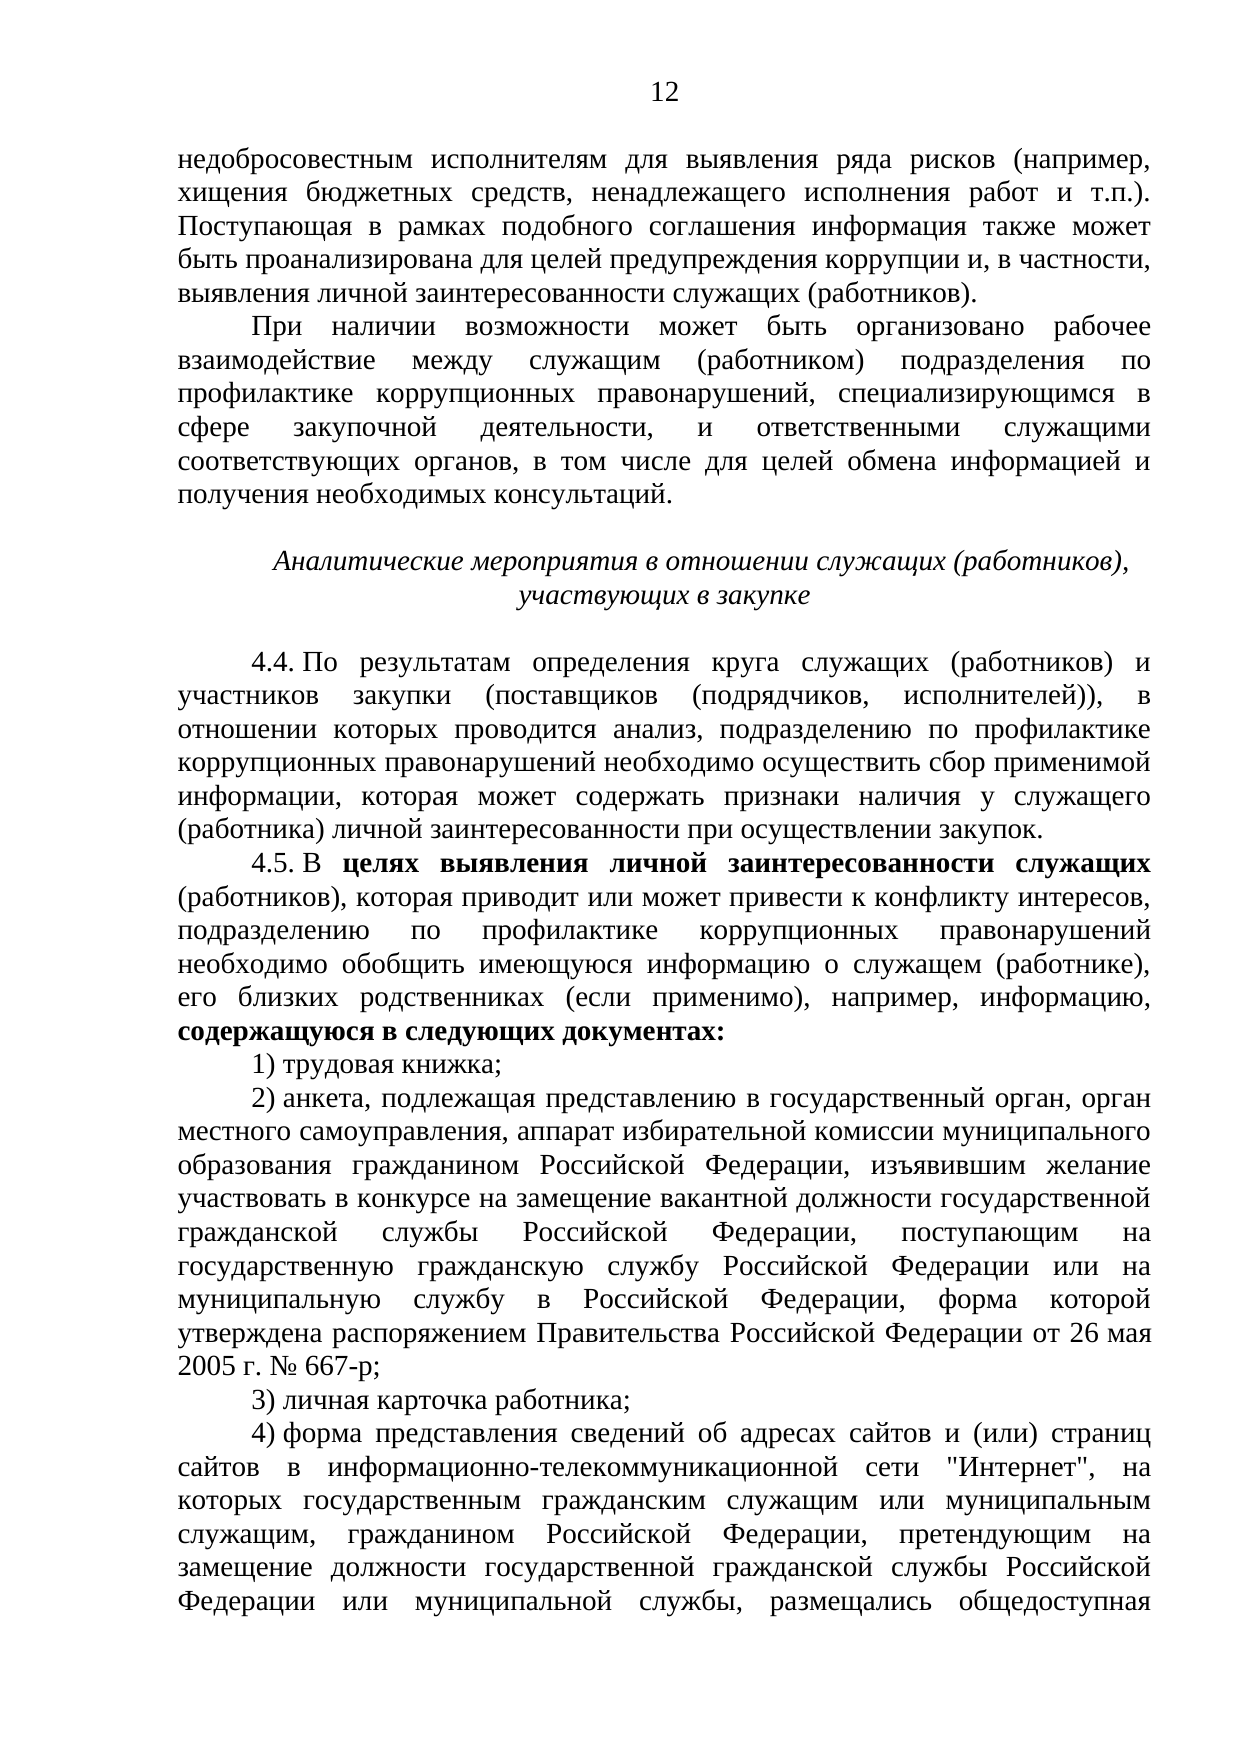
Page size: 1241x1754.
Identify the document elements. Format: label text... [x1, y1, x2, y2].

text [177, 141, 1152, 308]
text Аналитические мероприятия в отношении служащих (работников), участвующих в закупке [177, 543, 1152, 610]
text 3) личная карточка работника; [177, 1382, 1152, 1415]
text 2) анкета, подлежащая представлению в государственный орган, орган местного самоуправления, аппарат избирательной комиссии муниципального образования гражданином Российской Федерации, изъявившим желание участвовать в конкурсе на замещение вакантной должности государственной гражданской службы Российской Федерации, поступающим на государственную гражданскую службу Российской Федерации или на муниципальную службу в Российской Федерации, форма которой утверждена распоряжением Правительства Российской Федерации от 26 мая 2005 г. № 667-р; [177, 1080, 1152, 1382]
text При наличии возможности может быть организовано рабочее взаимодействие между служащим (работником) подразделения по профилактике коррупционных правонарушений, специализирующимся в сфере закупочной деятельности, и ответственными служащими соответствующих органов, в том числе для целей обмена информацией и получения необходимых консультаций. [177, 308, 1152, 510]
text 4.4. По результатам определения круга служащих (работников) и участников закупки (поставщиков (подрядчиков, исполнителей)), в отношении которых проводится анализ, подразделению по профилактике коррупционных правонарушений необходимо осуществить сбор применимой информации, которая может содержать признаки наличия у служащего (работника) личной заинтересованности при осуществлении закупок. [177, 644, 1152, 845]
text 1) трудовая книжка; [177, 1046, 1152, 1080]
text 4.5. В целях выявления личной заинтересованности служащих (работников), которая приводит или может привести к конфликту интересов, подразделению по профилактике коррупционных правонарушений необходимо обобщить имеющуюся информацию о служащем (работнике), его близких родственниках (если применимо), например, информацию, содержащуюся в следующих документах: [177, 845, 1152, 1046]
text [177, 1415, 1152, 1617]
